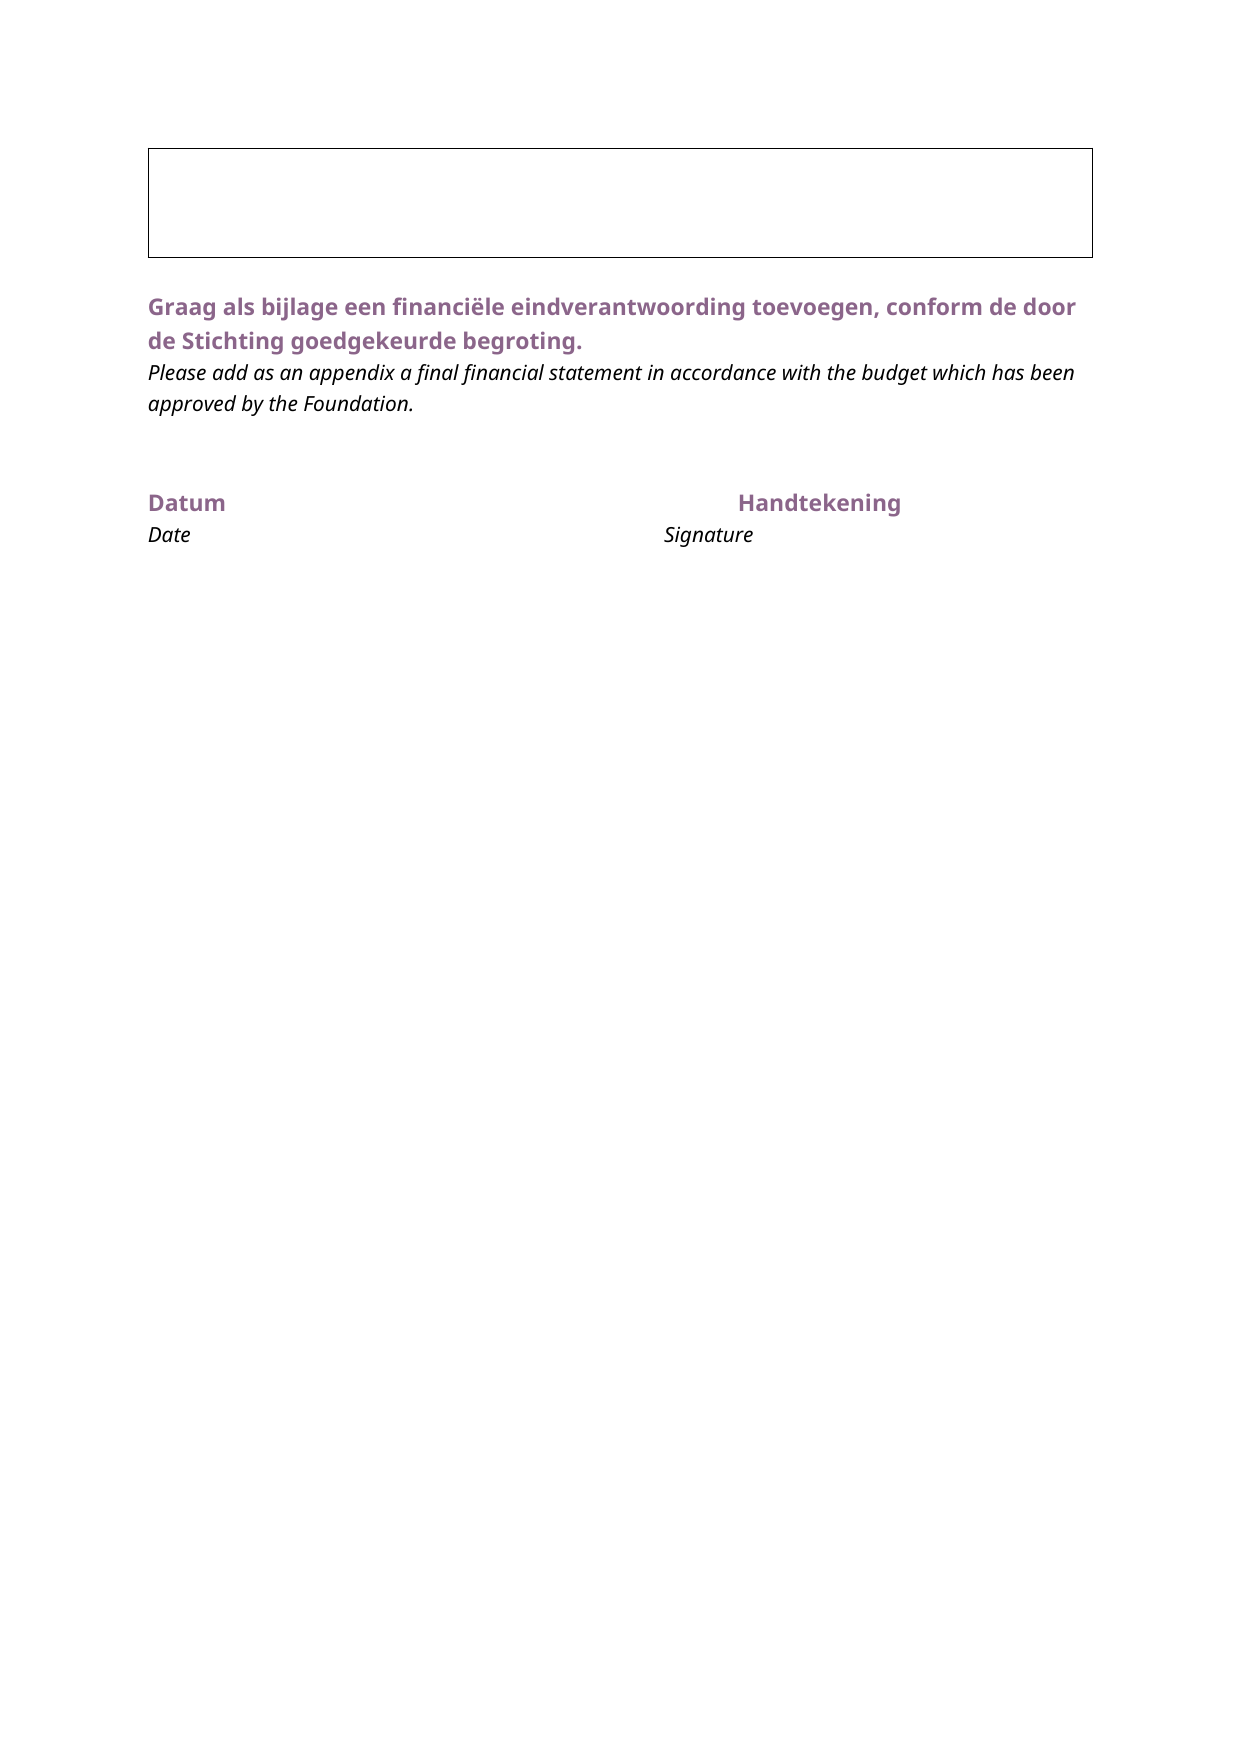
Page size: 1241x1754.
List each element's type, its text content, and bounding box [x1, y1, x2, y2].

text Graag als bijlage een financiële eindverantwoording toevoegen, conform de door de Stichting goedgekeurde begroting. Please add as an appendix a final financial statement in accordance with the budget which has been approved by the Foundation. [148, 258, 1093, 418]
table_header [149, 149, 1092, 257]
text Datum Handtekening Date Signature [148, 487, 1093, 549]
